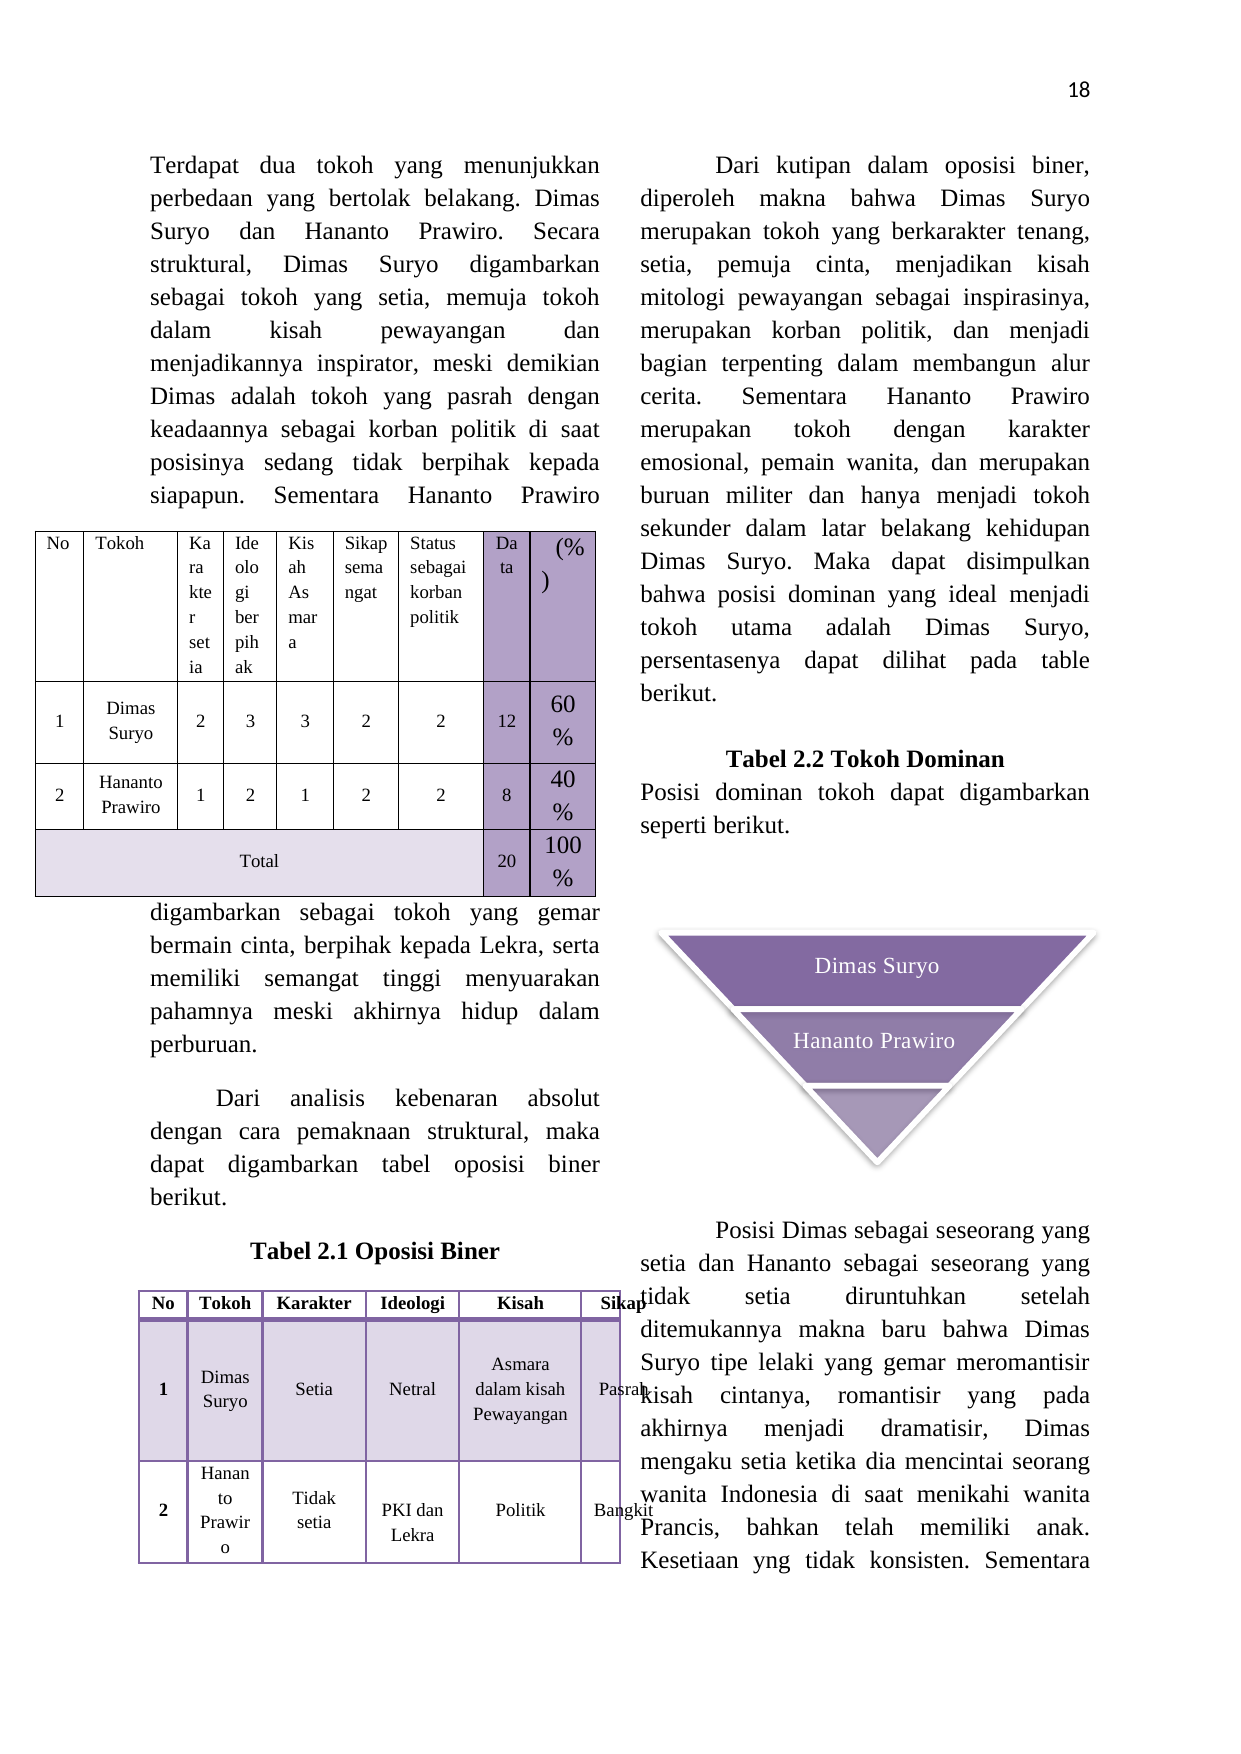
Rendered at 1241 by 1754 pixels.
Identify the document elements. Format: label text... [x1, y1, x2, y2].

table_cell 12 [484, 682, 529, 763]
text Tabel 2.2 Tokoh Dominan [640, 744, 1090, 773]
table_cell 2 [399, 682, 483, 763]
table_cell 8 [484, 764, 529, 829]
table_header Tokoh [84, 532, 177, 681]
table_cell PKI dan Lekra [367, 1462, 458, 1562]
table_cell Tidak setia [264, 1462, 365, 1562]
table_header Karakter setia [178, 532, 223, 681]
table_cell 2 [36, 764, 83, 829]
table_cell 3 [224, 682, 276, 763]
table_header Status sebagai korban politik [399, 532, 483, 681]
table_cell 2 [224, 764, 276, 829]
table_header Ideologi berpihak [224, 532, 276, 681]
table_cell Total [36, 830, 483, 896]
table_header Karakter [264, 1292, 365, 1317]
table_cell Dimas Suryo [189, 1322, 261, 1460]
table_header No [140, 1292, 186, 1317]
table_cell 40% [531, 764, 595, 829]
table_cell 2 [334, 764, 398, 829]
table_header Data [484, 532, 529, 681]
table_header Sikap [582, 1292, 619, 1317]
table_cell Dimas Suryo [84, 682, 177, 763]
table_cell 3 [277, 682, 333, 763]
table_cell Politik [460, 1462, 580, 1562]
table_cell Setia [264, 1322, 365, 1460]
table_header No [36, 532, 83, 681]
table_cell 2 [140, 1462, 186, 1562]
table_cell 1 [178, 764, 223, 829]
table_cell Asmara dalam kisah Pewayangan [460, 1322, 580, 1460]
table_cell 1 [36, 682, 83, 763]
table_header Kisah Asmara [277, 532, 333, 681]
text Tabel 2.1 Oposisi Biner [150, 1236, 600, 1264]
table_cell 2 [334, 682, 398, 763]
table_cell Hananto Prawiro [84, 764, 177, 829]
table_header Ideologi [367, 1292, 458, 1317]
table_cell Hananto Prawiro [189, 1462, 261, 1562]
table_header (%) [531, 532, 595, 681]
table_cell Pasrah [582, 1322, 619, 1460]
text Dari analisis kebenaran absolut dengan cara pemaknaan struktural, maka dapat digambarkan tabel oposisi biner berikut. [150, 1083, 600, 1211]
table_cell Bangkit [582, 1462, 619, 1562]
table_header Tokoh [189, 1292, 261, 1317]
table_cell 60% [531, 682, 595, 763]
text Posisi dominan tokoh dapat digambarkan seperti berikut. [640, 777, 1090, 839]
table_header Sikap semangat [334, 532, 398, 681]
table_cell 2 [399, 764, 483, 829]
table_cell Netral [367, 1322, 458, 1460]
table_cell 20 [484, 830, 529, 896]
table_cell 1 [277, 764, 333, 829]
table_cell 100% [531, 830, 595, 896]
table_cell 1 [140, 1322, 186, 1460]
table_header Kisah [460, 1292, 580, 1317]
list Dari kutipan dalam oposisi biner, diperoleh makna bahwa Dimas Suryo merupakan tokoh yang berkarakter tenang, setia, pemuja cinta, menjadikan kisah mitologi pewayangan sebagai inspirasinya, merupakan korban politik, dan menjadi bagian terpenting dalam membangun alur cerita. Sementara Hananto Prawiro merupakan tokoh dengan karakter emosional, pemain wanita, dan merupakan buruan militer dan hanya menjadi tokoh sekunder dalam latar belakang kehidupan Dimas Suryo. Maka dapat disimpulkan bahwa posisi dominan yang ideal menjadi tokoh utama adalah Dimas Suryo, persentasenya dapat dilihat pada table berikut. [640, 150, 1090, 707]
table_cell 2 [178, 682, 223, 763]
